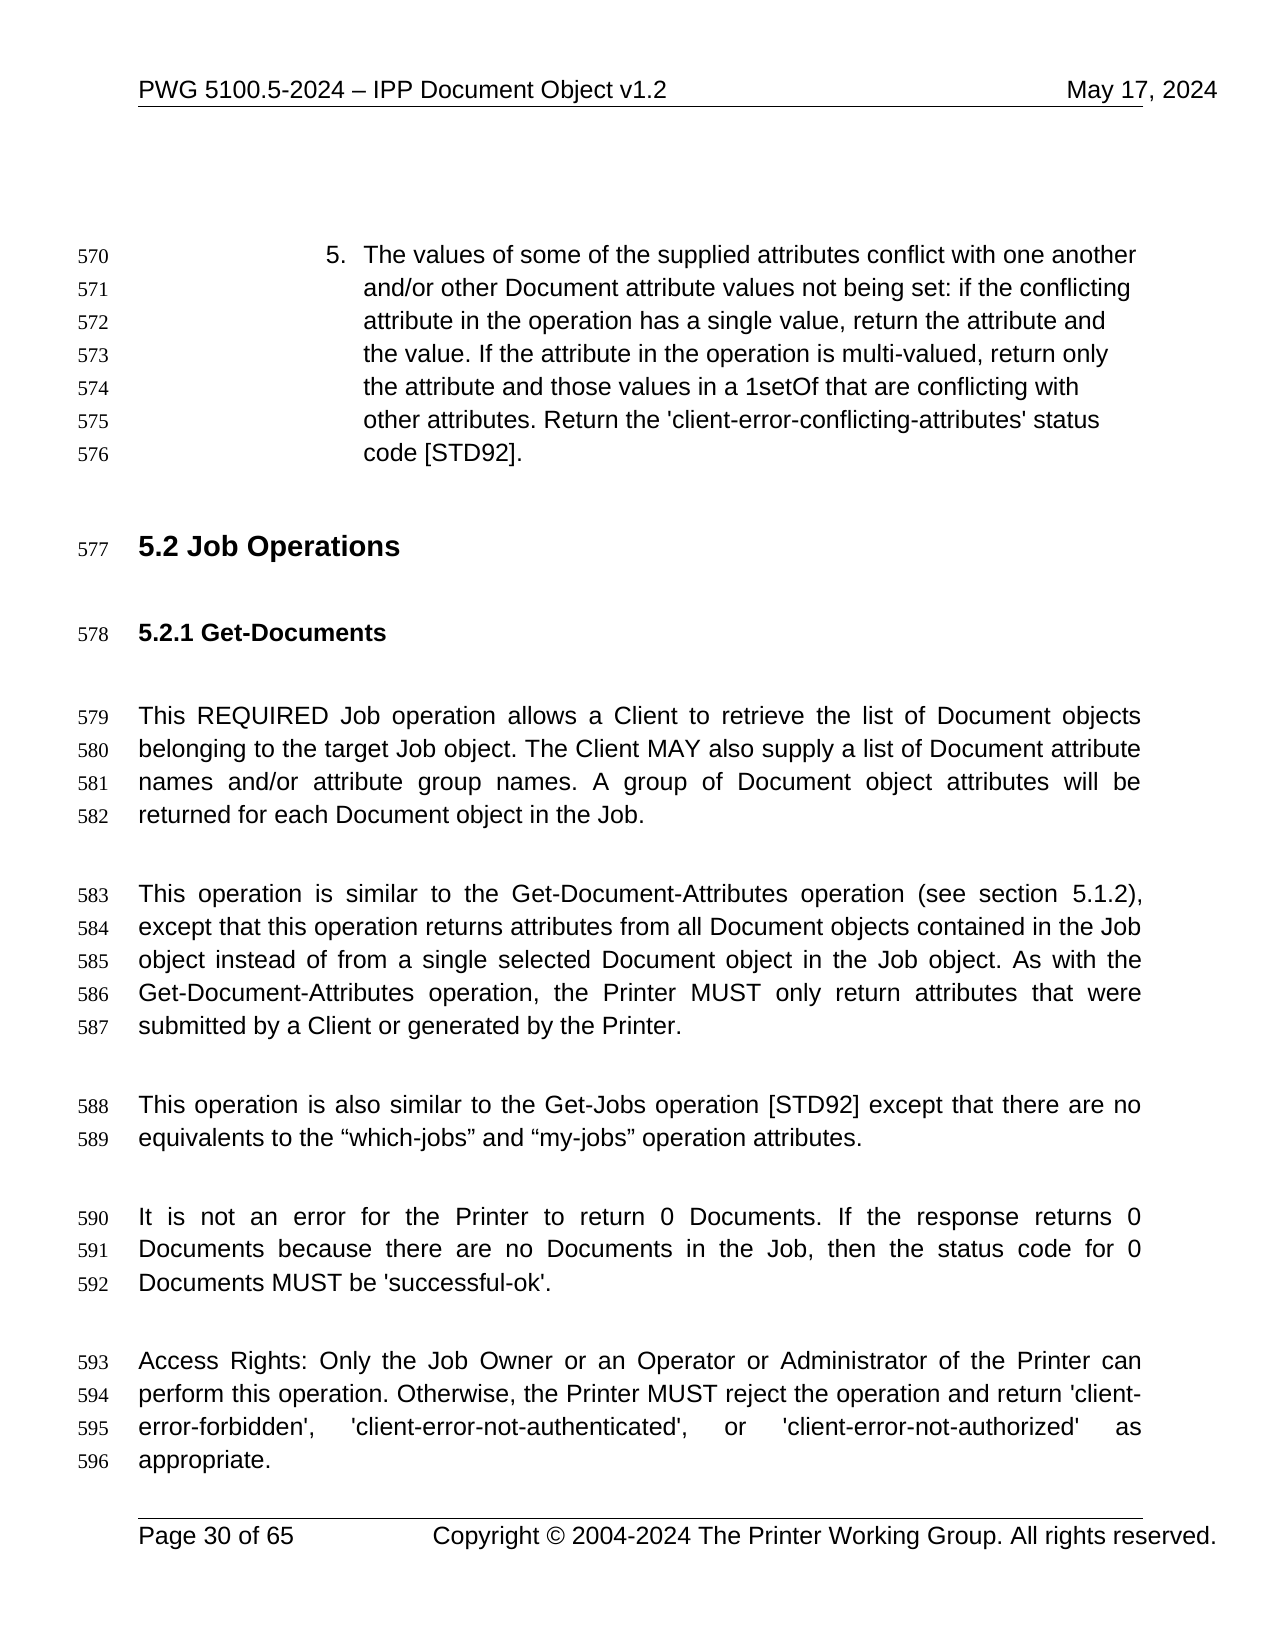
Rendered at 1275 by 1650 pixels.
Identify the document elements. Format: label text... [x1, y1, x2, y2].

text Access Rights: Only the Job Owner or an Operator or Administrator of the Printer can perform this operation. Otherwise, the Printer MUST reject the operation and return 'client-error-forbidden', 'client-error-not-authenticated', or 'client-error-not-authorized' as appropriate. [138, 1346, 1143, 1474]
list The values of some of the supplied attributes conflict with one another and/or other Document attribute values not being set: if the conflicting attribute in the operation has a single value, return the attribute and the value. If the attribute in the operation is multi-valued, return only the attribute and those values in a 1setOf that are conflicting with other attributes. Return the 'client-error-conflicting-attributes' status code [STD92]. [326, 240, 1143, 467]
text This operation is similar to the Get-Document-Attributes operation (see section 5.1.2), except that this operation returns attributes from all Document objects contained in the Job object instead of from a single selected Document object in the Job object. As with the Get-Document-Attributes operation, the Printer MUST only return attributes that were submitted by a Client or generated by the Printer. [138, 879, 1143, 1039]
text Get-Documents [138, 618, 1143, 646]
text Job Operations [138, 529, 1143, 563]
text It is not an error for the Printer to return 0 Documents. If the response returns 0 Documents because there are no Documents in the Job, then the status code for 0 Documents MUST be 'successful-ok'. [138, 1201, 1143, 1296]
text This REQUIRED Job operation allows a Client to retrieve the list of Document objects belonging to the target Job object. The Client MAY also supply a list of Document attribute names and/or attribute group names. A group of Document object attributes will be returned for each Document object in the Job. [138, 701, 1143, 828]
text This operation is also similar to the Get-Jobs operation [STD92] except that there are no equivalents to the “which-jobs” and “my-jobs” operation attributes. [138, 1089, 1143, 1151]
